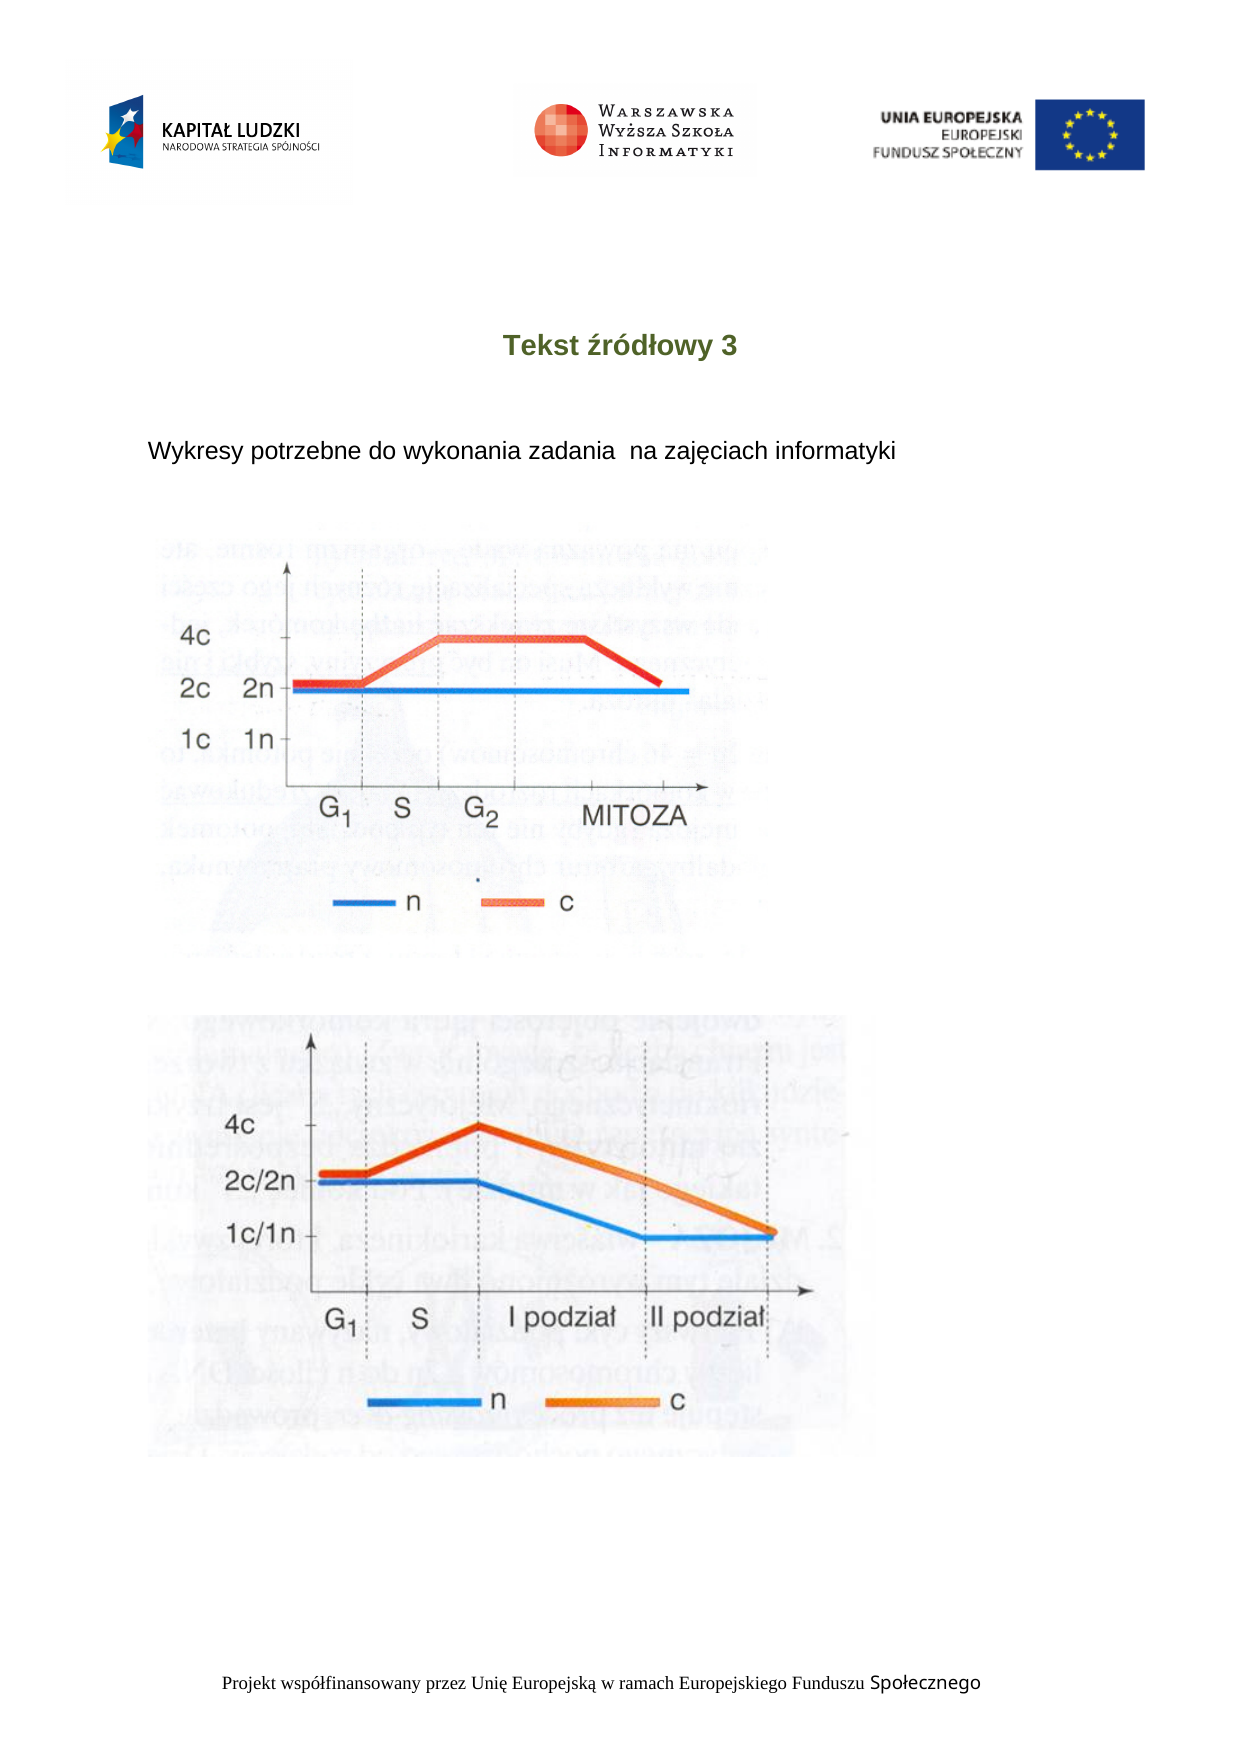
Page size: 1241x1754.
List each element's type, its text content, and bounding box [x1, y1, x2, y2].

text Wykresy potrzebne do wykonania zadania na zajęciach informatyki [148, 436, 1092, 464]
picture [513, 83, 758, 177]
text Tekst źródłowy 3 [148, 328, 1092, 361]
picture [147, 522, 768, 958]
picture [65, 59, 354, 205]
picture [147, 1015, 876, 1457]
